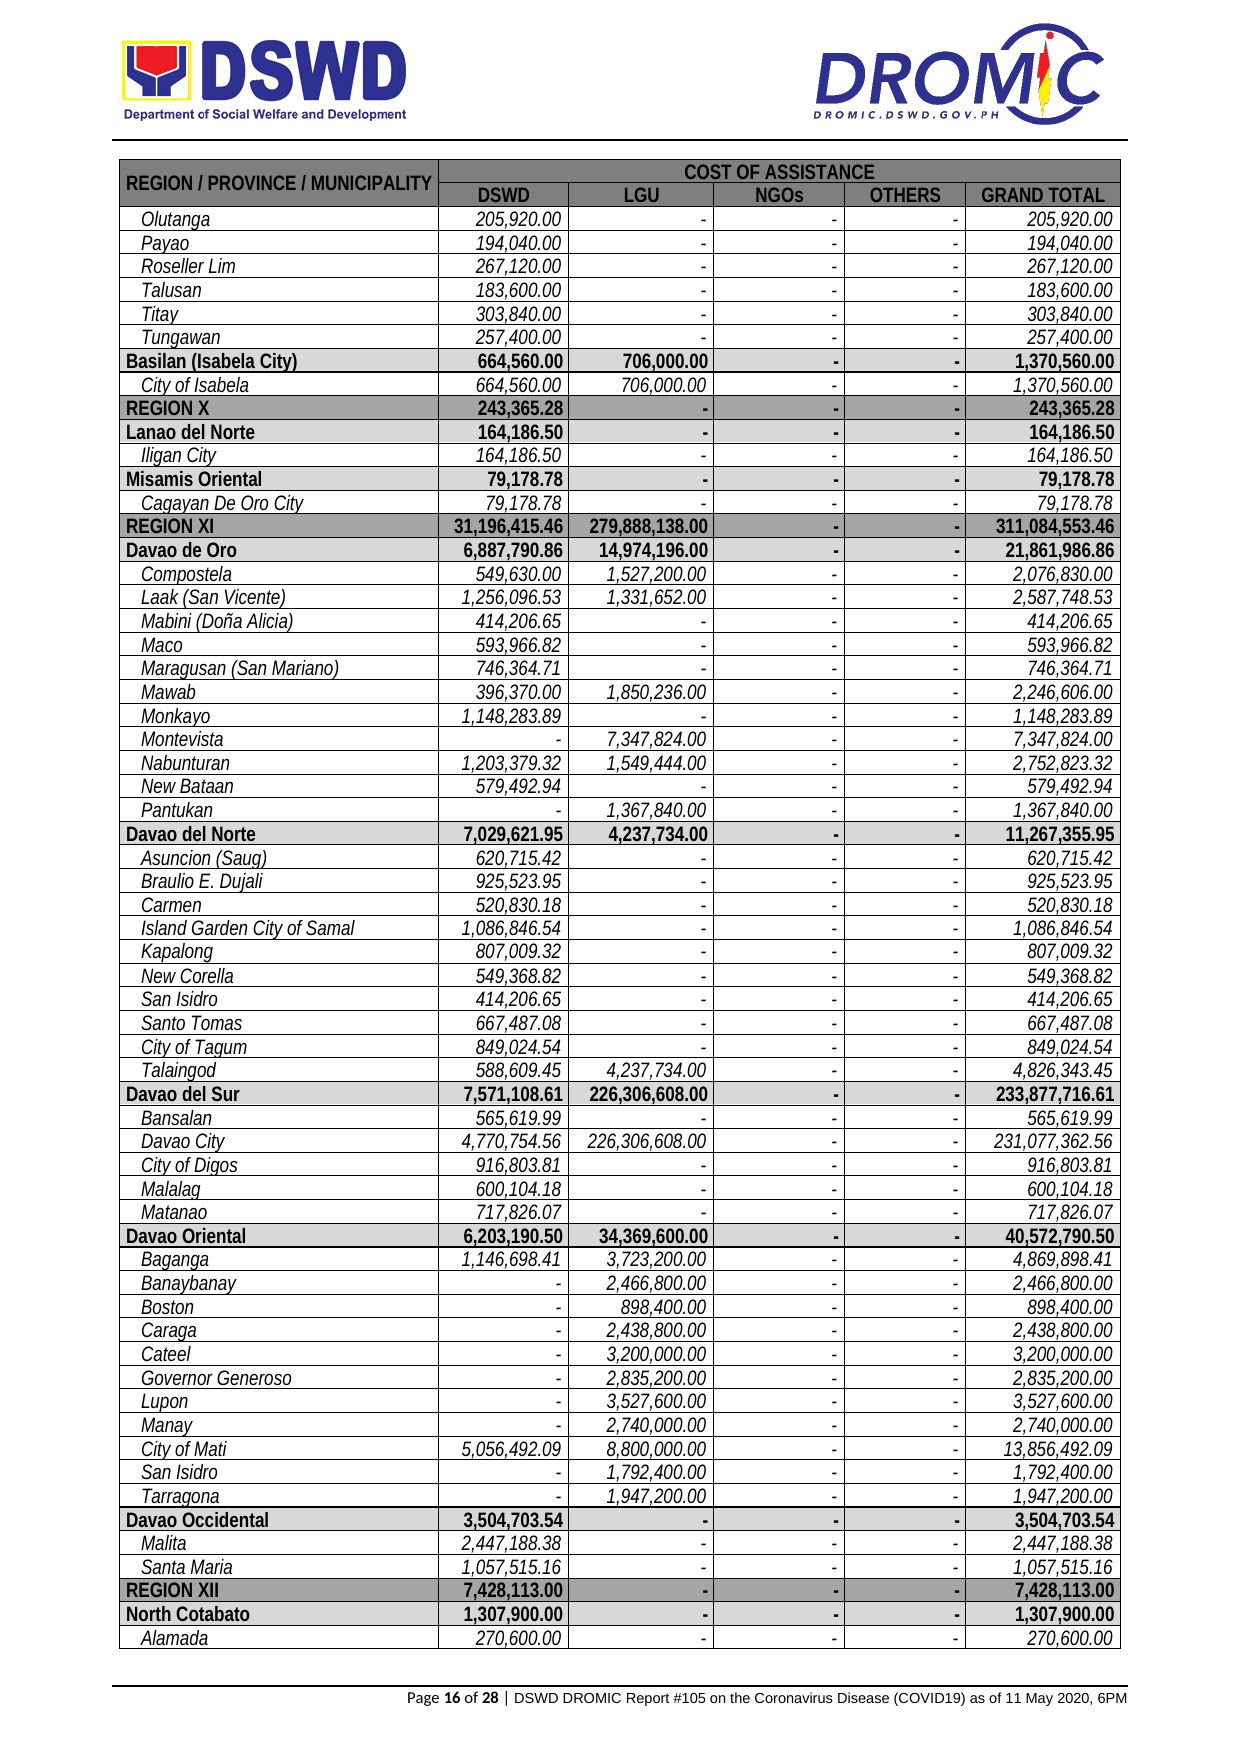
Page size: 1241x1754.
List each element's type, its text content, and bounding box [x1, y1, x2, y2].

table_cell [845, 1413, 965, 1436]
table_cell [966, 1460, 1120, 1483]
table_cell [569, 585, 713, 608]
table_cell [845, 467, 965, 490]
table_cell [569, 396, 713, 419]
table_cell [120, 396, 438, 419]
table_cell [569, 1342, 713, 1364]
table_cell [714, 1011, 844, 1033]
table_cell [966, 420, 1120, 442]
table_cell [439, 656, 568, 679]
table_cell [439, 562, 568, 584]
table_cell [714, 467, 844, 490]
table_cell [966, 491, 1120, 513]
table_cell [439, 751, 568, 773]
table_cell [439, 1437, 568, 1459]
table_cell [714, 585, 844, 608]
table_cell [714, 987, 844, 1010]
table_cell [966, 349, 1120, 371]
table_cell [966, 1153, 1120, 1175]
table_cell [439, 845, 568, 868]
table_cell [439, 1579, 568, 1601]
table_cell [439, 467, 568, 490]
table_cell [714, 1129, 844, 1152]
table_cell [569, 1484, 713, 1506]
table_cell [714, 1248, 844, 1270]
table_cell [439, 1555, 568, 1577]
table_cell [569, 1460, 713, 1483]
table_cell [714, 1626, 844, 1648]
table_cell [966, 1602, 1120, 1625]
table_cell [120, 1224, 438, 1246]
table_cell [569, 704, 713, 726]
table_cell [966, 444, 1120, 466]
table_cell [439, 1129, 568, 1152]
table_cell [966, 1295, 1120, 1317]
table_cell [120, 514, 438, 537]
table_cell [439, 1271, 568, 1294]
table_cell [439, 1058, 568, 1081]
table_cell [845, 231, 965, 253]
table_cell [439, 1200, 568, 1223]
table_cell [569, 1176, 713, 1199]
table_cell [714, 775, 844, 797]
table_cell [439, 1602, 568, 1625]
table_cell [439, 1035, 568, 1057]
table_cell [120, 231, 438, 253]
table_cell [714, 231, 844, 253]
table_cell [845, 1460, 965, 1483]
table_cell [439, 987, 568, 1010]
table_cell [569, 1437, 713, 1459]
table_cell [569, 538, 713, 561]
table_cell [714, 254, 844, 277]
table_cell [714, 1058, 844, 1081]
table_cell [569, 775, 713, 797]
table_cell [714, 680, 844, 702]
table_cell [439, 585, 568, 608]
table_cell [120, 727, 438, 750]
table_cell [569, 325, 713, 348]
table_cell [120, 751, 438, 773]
picture [112, 37, 417, 125]
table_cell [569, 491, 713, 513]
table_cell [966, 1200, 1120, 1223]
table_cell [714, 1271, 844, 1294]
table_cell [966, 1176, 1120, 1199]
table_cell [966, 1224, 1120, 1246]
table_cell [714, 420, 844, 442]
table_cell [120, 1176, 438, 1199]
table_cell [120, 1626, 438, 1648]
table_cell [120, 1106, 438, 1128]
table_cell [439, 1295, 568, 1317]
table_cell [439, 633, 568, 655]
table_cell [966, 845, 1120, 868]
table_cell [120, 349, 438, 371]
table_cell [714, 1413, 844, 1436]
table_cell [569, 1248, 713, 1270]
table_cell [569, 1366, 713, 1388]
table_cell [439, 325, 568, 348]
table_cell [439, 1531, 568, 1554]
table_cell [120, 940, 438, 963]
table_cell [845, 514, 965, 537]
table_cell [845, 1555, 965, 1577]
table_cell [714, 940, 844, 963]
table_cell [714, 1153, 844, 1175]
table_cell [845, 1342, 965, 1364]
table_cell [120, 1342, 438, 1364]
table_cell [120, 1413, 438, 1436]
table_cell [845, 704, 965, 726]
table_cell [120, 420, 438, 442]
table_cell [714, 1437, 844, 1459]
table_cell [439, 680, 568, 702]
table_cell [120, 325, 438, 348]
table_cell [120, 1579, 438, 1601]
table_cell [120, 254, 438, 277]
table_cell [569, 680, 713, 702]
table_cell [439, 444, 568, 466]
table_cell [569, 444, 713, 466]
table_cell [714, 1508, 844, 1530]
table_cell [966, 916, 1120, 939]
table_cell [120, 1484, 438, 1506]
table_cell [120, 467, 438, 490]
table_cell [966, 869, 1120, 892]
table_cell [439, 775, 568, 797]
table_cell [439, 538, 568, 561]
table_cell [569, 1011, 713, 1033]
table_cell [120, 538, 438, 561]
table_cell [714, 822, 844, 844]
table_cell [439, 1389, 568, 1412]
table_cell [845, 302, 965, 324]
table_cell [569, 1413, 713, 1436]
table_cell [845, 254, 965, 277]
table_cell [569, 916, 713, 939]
picture [781, 23, 1133, 125]
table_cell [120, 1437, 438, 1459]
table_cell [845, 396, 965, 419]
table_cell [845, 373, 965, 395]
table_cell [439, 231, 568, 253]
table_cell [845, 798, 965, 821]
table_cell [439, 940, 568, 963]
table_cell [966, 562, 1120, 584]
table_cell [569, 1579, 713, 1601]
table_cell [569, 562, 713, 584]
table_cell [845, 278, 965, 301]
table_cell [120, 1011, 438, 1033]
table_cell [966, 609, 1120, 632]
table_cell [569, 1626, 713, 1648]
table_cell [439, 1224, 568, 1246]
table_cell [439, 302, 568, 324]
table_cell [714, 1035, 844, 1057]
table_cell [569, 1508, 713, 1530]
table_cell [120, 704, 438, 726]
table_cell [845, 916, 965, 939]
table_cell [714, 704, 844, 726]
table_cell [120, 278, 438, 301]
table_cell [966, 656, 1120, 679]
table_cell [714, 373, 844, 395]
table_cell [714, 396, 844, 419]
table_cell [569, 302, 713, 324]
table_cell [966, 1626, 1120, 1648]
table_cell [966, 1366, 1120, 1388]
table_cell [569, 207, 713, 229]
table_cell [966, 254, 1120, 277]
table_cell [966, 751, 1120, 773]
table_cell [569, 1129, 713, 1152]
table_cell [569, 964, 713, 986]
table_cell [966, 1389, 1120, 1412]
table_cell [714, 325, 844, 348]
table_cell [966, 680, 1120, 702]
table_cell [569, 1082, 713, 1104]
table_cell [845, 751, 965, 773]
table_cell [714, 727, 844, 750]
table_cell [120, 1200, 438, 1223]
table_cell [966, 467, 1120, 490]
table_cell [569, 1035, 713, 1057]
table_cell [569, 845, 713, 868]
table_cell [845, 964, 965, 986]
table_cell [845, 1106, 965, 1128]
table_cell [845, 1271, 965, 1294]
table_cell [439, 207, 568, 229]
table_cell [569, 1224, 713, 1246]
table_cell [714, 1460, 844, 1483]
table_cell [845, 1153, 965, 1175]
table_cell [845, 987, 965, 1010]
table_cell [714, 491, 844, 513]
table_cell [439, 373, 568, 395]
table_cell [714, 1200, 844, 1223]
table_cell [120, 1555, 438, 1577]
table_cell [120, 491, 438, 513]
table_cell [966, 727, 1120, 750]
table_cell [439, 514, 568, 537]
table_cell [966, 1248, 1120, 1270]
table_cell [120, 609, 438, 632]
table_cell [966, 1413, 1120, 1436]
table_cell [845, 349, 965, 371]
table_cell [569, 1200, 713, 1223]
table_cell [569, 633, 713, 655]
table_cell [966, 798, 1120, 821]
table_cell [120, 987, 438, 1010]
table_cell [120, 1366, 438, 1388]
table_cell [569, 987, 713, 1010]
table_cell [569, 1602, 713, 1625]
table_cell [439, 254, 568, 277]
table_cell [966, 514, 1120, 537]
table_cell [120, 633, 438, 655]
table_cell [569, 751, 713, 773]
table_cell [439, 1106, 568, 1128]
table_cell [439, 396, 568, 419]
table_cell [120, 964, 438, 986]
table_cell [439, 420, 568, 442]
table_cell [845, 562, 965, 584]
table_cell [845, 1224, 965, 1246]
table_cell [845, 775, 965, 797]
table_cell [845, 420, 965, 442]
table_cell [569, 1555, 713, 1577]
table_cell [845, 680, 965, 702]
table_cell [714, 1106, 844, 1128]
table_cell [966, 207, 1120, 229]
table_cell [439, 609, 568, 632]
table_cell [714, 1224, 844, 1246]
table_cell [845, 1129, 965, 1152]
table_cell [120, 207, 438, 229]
table_cell DSWD [439, 183, 568, 206]
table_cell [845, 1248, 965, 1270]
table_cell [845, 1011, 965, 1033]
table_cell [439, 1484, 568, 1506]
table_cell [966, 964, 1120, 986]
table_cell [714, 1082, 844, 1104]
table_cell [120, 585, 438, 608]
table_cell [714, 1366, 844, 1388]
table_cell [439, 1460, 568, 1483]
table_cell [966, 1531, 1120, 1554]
table_cell OTHERS [845, 183, 965, 206]
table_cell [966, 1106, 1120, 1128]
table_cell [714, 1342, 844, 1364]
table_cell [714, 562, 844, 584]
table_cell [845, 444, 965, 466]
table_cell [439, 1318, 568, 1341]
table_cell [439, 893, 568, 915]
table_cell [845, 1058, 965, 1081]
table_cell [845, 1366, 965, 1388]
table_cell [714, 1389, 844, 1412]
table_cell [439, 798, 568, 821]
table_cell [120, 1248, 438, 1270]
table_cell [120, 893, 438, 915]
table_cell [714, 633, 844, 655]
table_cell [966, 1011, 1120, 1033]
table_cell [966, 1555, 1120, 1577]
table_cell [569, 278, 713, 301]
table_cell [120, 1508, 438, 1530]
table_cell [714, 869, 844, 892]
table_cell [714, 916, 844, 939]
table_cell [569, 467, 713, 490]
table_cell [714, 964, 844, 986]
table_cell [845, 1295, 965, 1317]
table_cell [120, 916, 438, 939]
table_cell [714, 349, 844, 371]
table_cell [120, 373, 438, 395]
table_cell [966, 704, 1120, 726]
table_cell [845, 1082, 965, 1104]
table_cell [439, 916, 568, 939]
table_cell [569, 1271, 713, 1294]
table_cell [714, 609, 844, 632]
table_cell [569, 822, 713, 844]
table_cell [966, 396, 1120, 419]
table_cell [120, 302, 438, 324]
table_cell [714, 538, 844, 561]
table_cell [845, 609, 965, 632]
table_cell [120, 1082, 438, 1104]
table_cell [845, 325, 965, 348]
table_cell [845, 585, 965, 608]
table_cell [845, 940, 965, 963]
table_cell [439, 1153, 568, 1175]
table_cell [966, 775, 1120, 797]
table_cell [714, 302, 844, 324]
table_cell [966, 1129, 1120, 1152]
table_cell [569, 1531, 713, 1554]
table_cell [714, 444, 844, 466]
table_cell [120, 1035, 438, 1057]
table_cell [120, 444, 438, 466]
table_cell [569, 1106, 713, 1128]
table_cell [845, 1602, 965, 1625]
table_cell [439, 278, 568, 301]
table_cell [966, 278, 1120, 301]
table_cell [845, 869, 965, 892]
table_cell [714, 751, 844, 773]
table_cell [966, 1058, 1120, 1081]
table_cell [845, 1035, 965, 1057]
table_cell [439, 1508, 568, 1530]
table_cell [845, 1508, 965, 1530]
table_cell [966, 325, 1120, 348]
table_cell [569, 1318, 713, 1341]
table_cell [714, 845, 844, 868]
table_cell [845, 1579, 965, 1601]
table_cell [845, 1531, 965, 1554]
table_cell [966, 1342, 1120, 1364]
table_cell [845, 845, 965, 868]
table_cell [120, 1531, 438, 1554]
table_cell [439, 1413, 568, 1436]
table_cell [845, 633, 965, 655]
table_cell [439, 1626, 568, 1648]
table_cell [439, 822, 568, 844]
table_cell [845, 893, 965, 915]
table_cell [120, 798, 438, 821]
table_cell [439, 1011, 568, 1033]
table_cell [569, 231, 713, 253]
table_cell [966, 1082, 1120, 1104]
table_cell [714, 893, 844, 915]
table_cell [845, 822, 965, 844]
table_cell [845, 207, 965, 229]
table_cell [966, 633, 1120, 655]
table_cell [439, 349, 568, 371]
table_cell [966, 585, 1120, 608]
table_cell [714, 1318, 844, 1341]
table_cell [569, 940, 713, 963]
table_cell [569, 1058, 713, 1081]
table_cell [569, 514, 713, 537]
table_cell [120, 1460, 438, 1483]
table_cell GRAND TOTAL [966, 183, 1120, 206]
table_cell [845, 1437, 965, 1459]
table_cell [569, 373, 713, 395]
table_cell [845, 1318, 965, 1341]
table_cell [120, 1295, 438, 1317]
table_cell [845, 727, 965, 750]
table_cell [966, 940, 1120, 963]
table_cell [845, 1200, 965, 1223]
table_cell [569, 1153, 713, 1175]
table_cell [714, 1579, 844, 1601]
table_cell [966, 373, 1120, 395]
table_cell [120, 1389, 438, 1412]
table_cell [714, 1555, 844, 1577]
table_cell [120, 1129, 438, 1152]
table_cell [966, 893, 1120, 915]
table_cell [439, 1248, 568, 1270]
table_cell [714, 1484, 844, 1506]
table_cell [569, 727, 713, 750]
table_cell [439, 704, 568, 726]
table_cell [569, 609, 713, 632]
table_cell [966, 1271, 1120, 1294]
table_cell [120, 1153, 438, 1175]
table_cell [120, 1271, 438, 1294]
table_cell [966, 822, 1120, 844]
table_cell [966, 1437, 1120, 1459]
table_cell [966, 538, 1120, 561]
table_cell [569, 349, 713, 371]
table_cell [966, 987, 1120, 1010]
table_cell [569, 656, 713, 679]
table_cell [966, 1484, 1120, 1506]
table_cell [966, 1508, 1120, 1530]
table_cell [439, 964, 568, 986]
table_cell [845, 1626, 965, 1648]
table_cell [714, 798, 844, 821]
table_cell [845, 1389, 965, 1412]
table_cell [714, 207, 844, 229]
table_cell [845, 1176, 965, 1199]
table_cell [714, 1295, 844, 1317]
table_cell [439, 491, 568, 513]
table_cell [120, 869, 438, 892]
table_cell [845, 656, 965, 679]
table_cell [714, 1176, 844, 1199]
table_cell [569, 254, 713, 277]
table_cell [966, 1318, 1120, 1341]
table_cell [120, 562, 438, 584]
table_cell NGOs [714, 183, 844, 206]
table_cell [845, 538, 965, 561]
table_cell LGU [569, 183, 713, 206]
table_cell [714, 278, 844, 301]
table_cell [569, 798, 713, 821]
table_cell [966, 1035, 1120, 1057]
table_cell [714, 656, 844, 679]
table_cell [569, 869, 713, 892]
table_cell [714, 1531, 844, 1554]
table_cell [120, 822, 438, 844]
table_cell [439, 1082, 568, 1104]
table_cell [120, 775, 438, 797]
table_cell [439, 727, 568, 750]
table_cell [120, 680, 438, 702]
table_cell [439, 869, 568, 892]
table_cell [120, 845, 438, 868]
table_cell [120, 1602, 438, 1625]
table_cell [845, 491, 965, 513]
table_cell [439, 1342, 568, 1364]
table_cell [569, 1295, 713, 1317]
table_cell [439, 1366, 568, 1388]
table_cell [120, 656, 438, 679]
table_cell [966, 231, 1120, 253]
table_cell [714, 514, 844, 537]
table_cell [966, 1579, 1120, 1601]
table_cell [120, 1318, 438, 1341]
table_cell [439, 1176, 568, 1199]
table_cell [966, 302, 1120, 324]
table_header COST OF ASSISTANCE [439, 160, 1120, 182]
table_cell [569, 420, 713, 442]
table_header REGION / PROVINCE / MUNICIPALITY [120, 160, 438, 206]
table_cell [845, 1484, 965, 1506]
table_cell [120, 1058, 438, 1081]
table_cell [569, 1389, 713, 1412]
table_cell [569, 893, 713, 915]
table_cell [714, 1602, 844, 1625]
